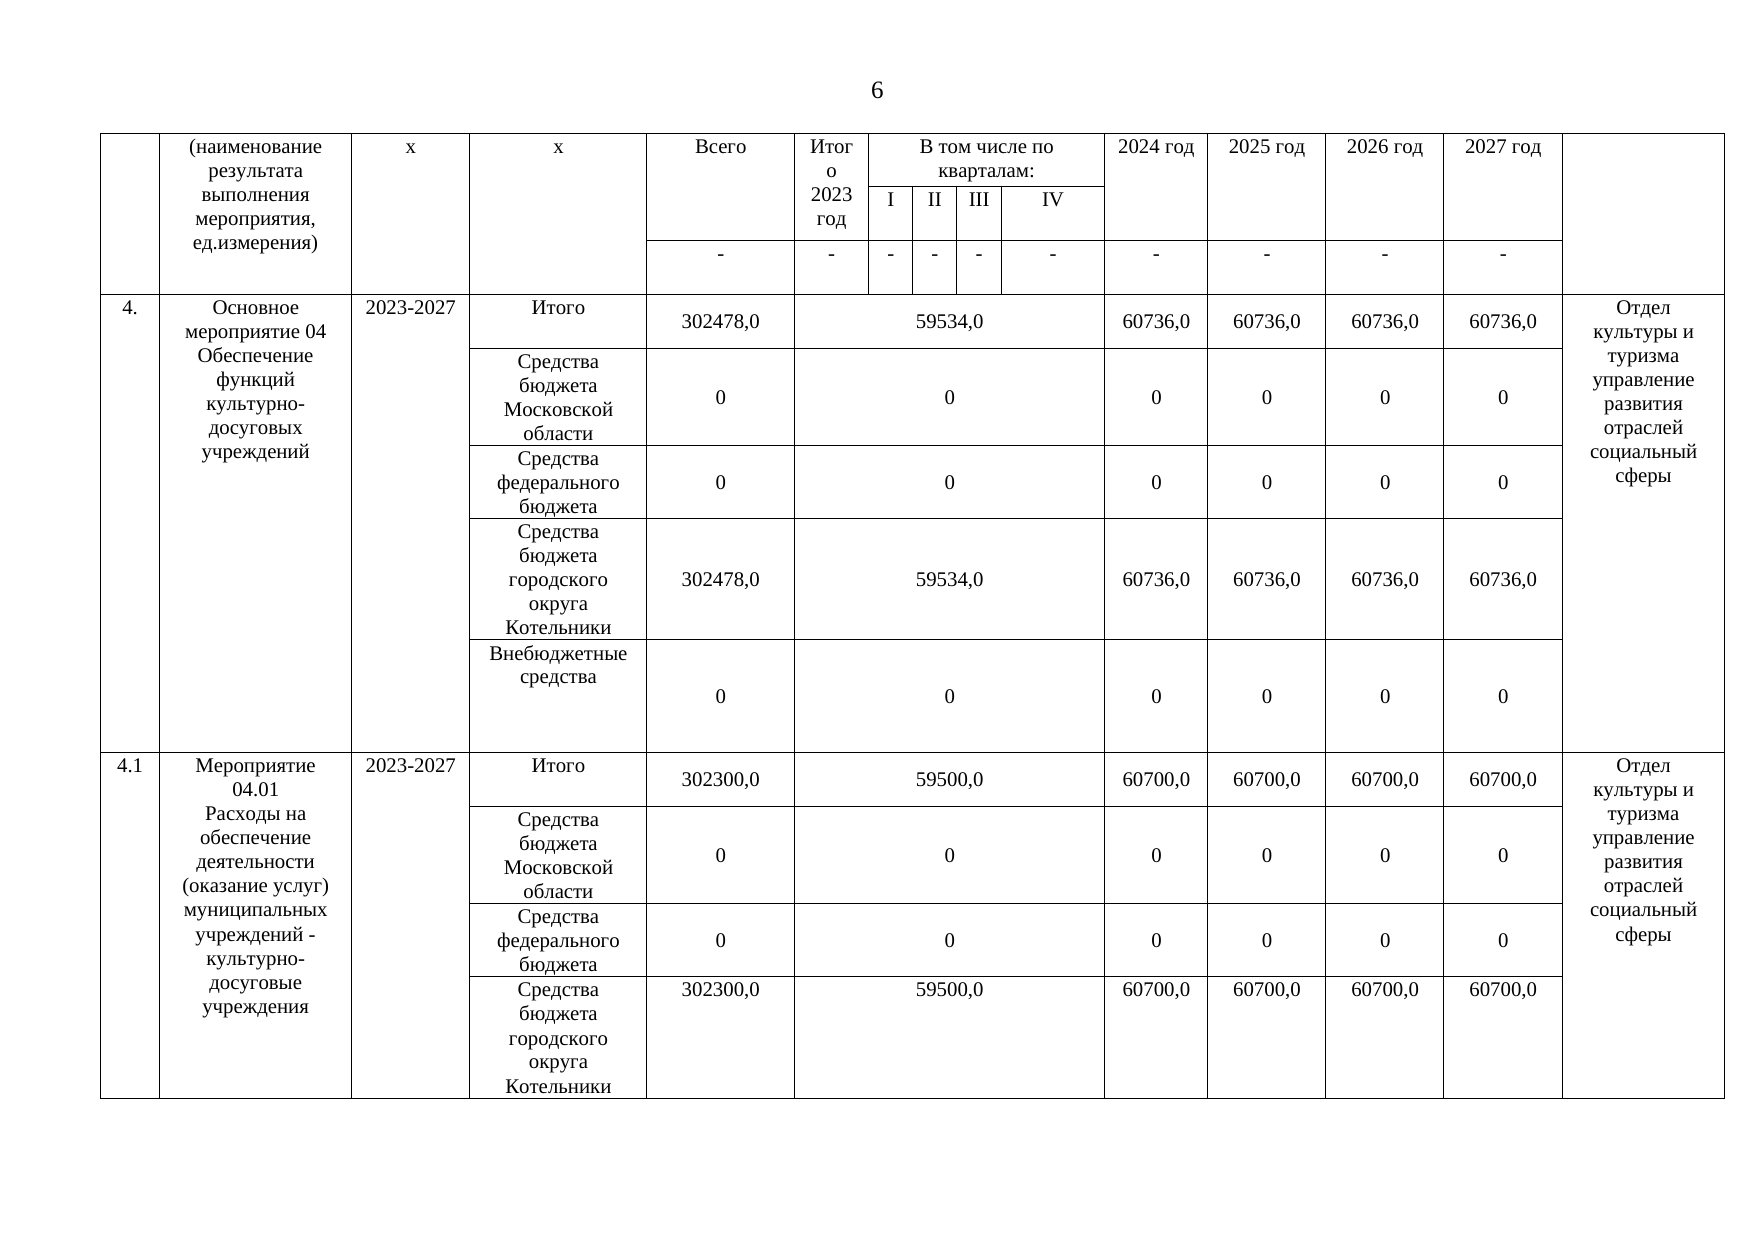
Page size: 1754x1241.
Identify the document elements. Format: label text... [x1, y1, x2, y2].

table_cell 0 [1208, 640, 1325, 752]
table_cell 60736,0 [1105, 519, 1207, 639]
table_cell 60700,0 [1105, 753, 1207, 806]
table_cell 0 [1444, 904, 1562, 976]
table_cell 2025 год [1208, 134, 1325, 240]
table_cell Итого 2023 год [795, 134, 868, 240]
table_cell 0 [647, 904, 794, 976]
table_cell 0 [1444, 640, 1562, 752]
table_cell 0 [1326, 349, 1443, 445]
table_cell 0 [795, 904, 1104, 976]
table_cell 2026 год [1326, 134, 1443, 240]
table_cell - [869, 241, 912, 294]
table_cell Средства бюджета Московской области [470, 349, 646, 445]
table_cell Итого [470, 753, 646, 806]
table_cell 2023-2027 [352, 295, 469, 752]
table_cell 0 [795, 446, 1104, 518]
table_cell 4.1 [101, 753, 159, 1098]
table_cell 60700,0 [1105, 977, 1207, 1098]
table_cell 0 [1326, 640, 1443, 752]
table_cell - [1444, 241, 1562, 294]
table_cell 0 [1208, 807, 1325, 903]
table_cell Средства федерального бюджета [470, 904, 646, 976]
table_cell 0 [1208, 904, 1325, 976]
table_cell 302478,0 [647, 519, 794, 639]
table_cell 0 [647, 349, 794, 445]
table_cell 2023-2027 [352, 753, 469, 1098]
table_cell 59500,0 [795, 977, 1104, 1098]
table_cell Всего [647, 134, 794, 240]
table_cell 0 [1444, 446, 1562, 518]
table_cell 0 [647, 640, 794, 752]
table_cell 60736,0 [1326, 519, 1443, 639]
table_cell 4. [101, 295, 159, 752]
table_cell - [1208, 241, 1325, 294]
table_cell IV [1002, 187, 1104, 240]
table_cell 0 [1326, 446, 1443, 518]
table_cell 0 [1105, 807, 1207, 903]
table_cell х [470, 134, 646, 294]
table_cell 60700,0 [1326, 753, 1443, 806]
table_cell 60700,0 [1208, 977, 1325, 1098]
table_cell Средства федерального бюджета [470, 446, 646, 518]
table_cell 0 [1444, 349, 1562, 445]
table_cell Основное мероприятие 04 Обеспечение функций культурно-досуговых учреждений [160, 295, 351, 752]
table_cell 0 [1105, 904, 1207, 976]
table_cell - [1326, 241, 1443, 294]
table_cell Средства бюджета Московской области [470, 807, 646, 903]
table_cell 60736,0 [1444, 295, 1562, 347]
table_cell 0 [795, 349, 1104, 445]
table_cell 0 [1326, 807, 1443, 903]
table_cell - [957, 241, 1001, 294]
table_cell 302478,0 [647, 295, 794, 347]
table_cell 0 [1105, 446, 1207, 518]
table_cell 302300,0 [647, 977, 794, 1098]
table_cell Средства бюджета городского округа Котельники [470, 977, 646, 1098]
table_cell 59534,0 [795, 295, 1104, 347]
table_cell (наименование результата выполнения мероприятия, ед.измерения) [160, 134, 351, 294]
table_cell 0 [1326, 904, 1443, 976]
table_cell 0 [795, 640, 1104, 752]
table_cell III [957, 187, 1001, 240]
table_cell Отдел культуры и туризма управление развития отраслей социальный сферы [1563, 753, 1724, 1098]
table_cell Итого [470, 295, 646, 347]
table_cell 0 [1444, 807, 1562, 903]
table_cell 60700,0 [1444, 977, 1562, 1098]
table_cell 60736,0 [1444, 519, 1562, 639]
table_cell 0 [647, 807, 794, 903]
table_cell 0 [795, 807, 1104, 903]
table_cell - [1002, 241, 1104, 294]
table_cell 2027 год [1444, 134, 1562, 240]
table_cell 60700,0 [1326, 977, 1443, 1098]
table_cell Средства бюджета городского округа Котельники [470, 519, 646, 639]
table_cell Мероприятие 04.01 Расходы на обеспечение деятельности (оказание услуг) муниципальных учреждений - культурно-досуговые учреждения [160, 753, 351, 1098]
table_cell 60736,0 [1326, 295, 1443, 347]
table_cell 0 [1208, 446, 1325, 518]
table_cell Внебюджетные средства [470, 640, 646, 752]
table_cell 0 [1208, 349, 1325, 445]
table_cell 60700,0 [1208, 753, 1325, 806]
table_cell I [869, 187, 912, 240]
table_cell 60736,0 [1208, 519, 1325, 639]
table_cell - [647, 241, 794, 294]
table_cell 302300,0 [647, 753, 794, 806]
table_cell II [913, 187, 956, 240]
table_cell - [1105, 241, 1207, 294]
table_cell В том числе по кварталам: [869, 134, 1104, 186]
table_cell 0 [1105, 349, 1207, 445]
table_cell 60736,0 [1208, 295, 1325, 347]
table_cell 60736,0 [1105, 295, 1207, 347]
table_cell - [913, 241, 956, 294]
table_cell Отдел культуры и туризма управление развития отраслей социальный сферы [1563, 295, 1724, 752]
table_cell 59534,0 [795, 519, 1104, 639]
table_cell х [352, 134, 469, 294]
table_cell 2024 год [1105, 134, 1207, 240]
table_cell 0 [647, 446, 794, 518]
table_cell - [795, 241, 868, 294]
table_cell 59500,0 [795, 753, 1104, 806]
table_cell 60700,0 [1444, 753, 1562, 806]
table_cell 0 [1105, 640, 1207, 752]
